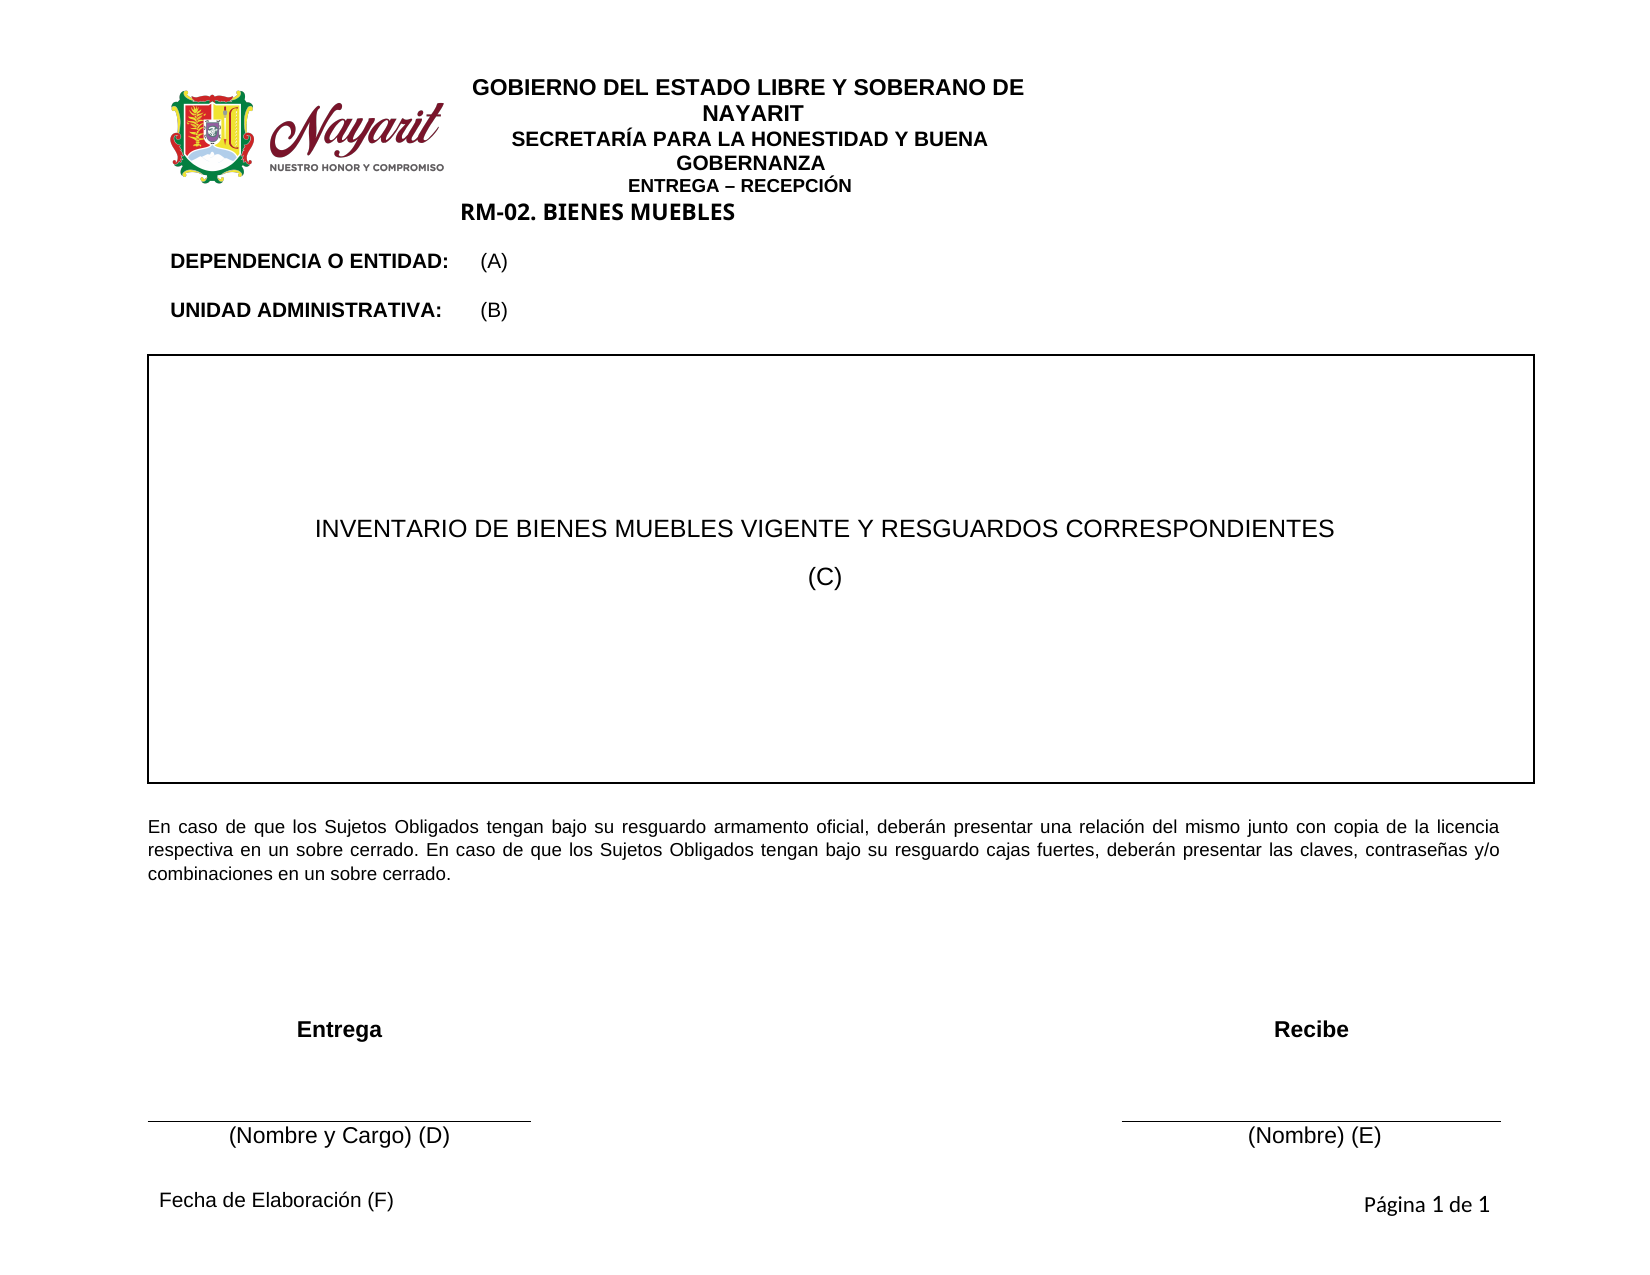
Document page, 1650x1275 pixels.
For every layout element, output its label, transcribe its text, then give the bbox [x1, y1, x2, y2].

picture [167, 87, 451, 186]
text INVENTARIO DE BIENES MUEBLES VIGENTE Y RESGUARDOS CORRESPONDIENTES [149, 514, 1502, 543]
text En caso de que los Sujetos Obligados tengan bajo su resguardo armamento oficial, deberán presentar una relación del mismo junto con copia de la licencia respectiva en un sobre cerrado. En caso de que los Sujetos Obligados tengan bajo su resguardo cajas fuertes, deberán presentar las claves, contraseñas y/o combinaciones en un sobre cerrado. [148, 816, 1502, 884]
text (C) [149, 562, 1502, 590]
